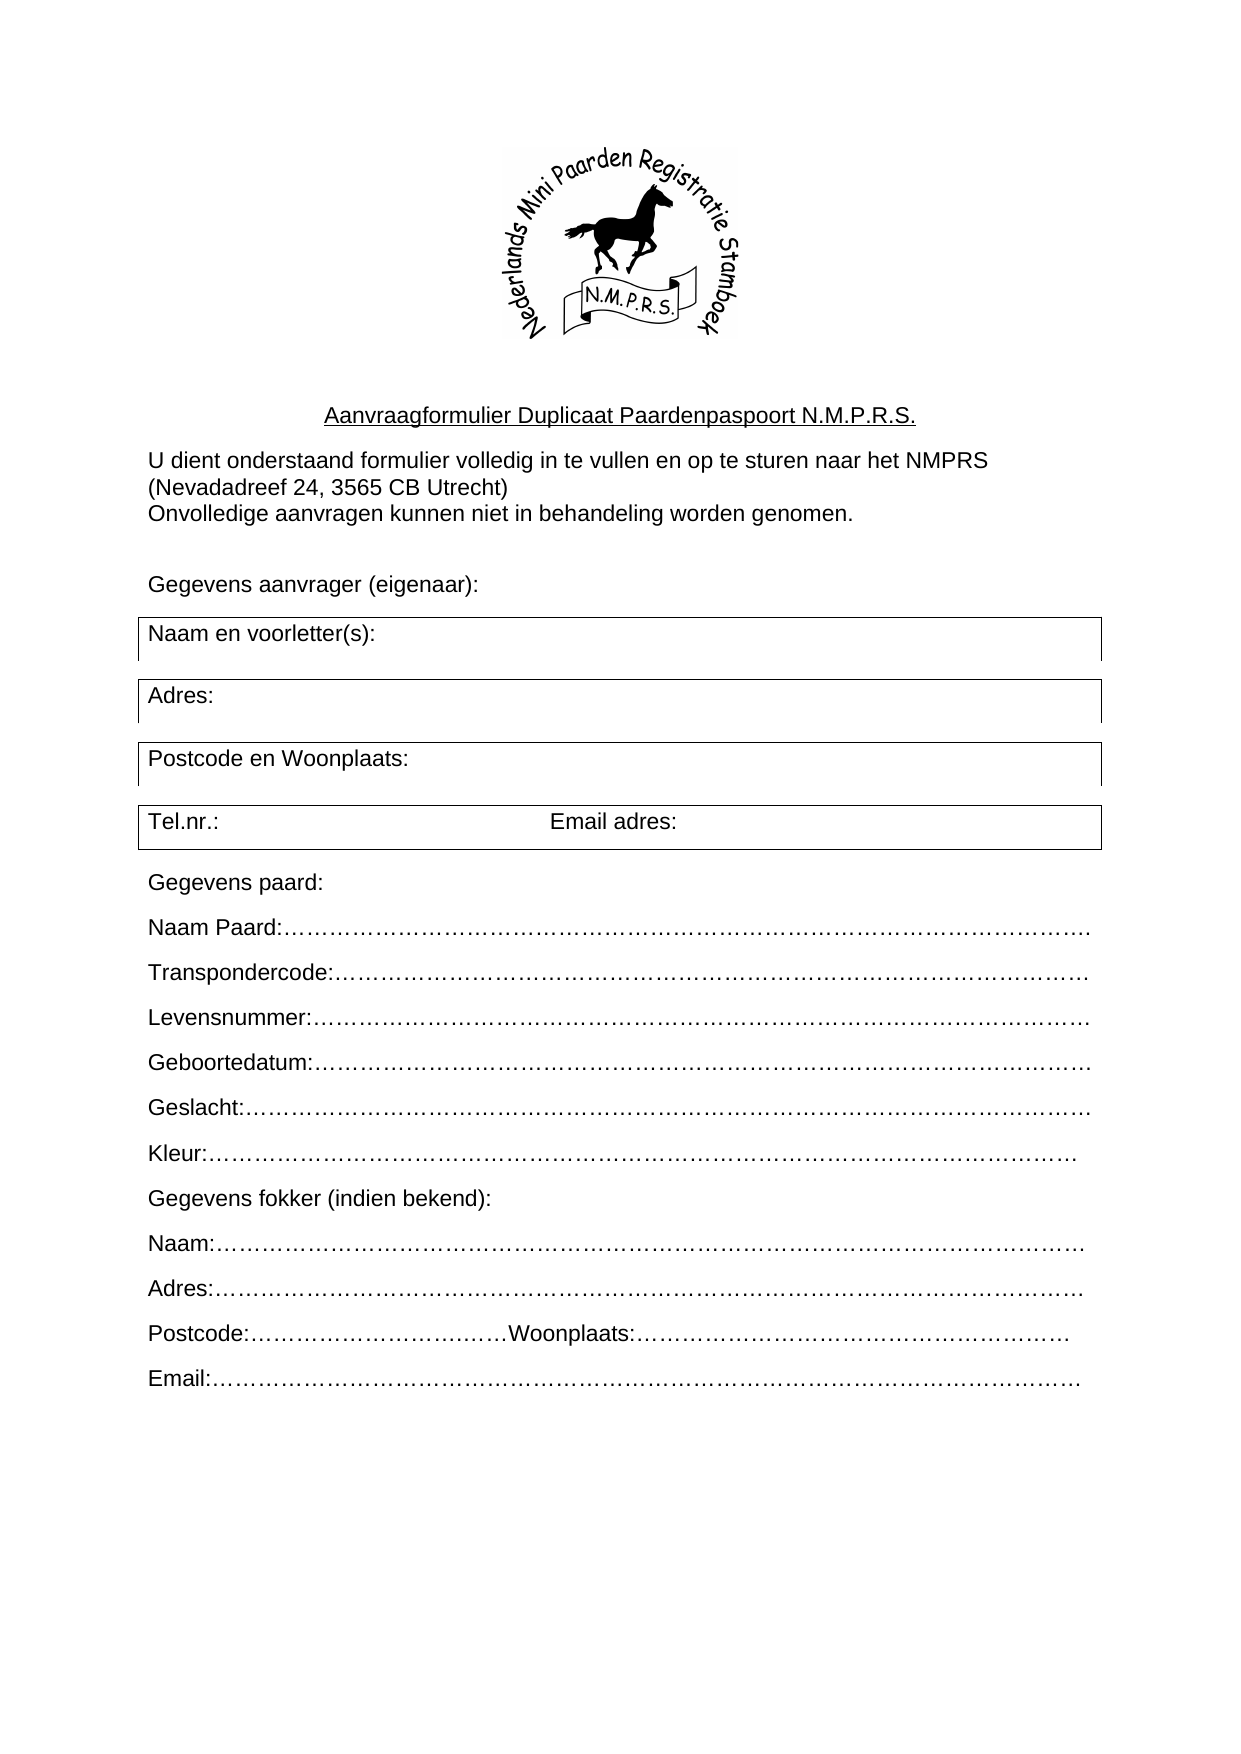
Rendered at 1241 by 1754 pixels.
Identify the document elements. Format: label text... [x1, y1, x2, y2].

text (Nevadadreef 24, 3565 CB Utrecht) [148, 474, 1093, 500]
text Gegevens fokker (indien bekend): [148, 1184, 1093, 1211]
text Naam:…………………………………………………………………………………………………… [148, 1230, 1093, 1256]
text Naam en voorletter(s): [139, 618, 1101, 661]
text Tel.nr.: Email adres: [139, 806, 1101, 849]
text Levensnummer:………………………………………………………………………………………… [148, 1004, 1093, 1031]
text Adres:…………………………………………………………………………………………………… [148, 1275, 1093, 1301]
text Geboortedatum:………………………………………………………………………………………… [148, 1049, 1093, 1076]
text U dient onderstaand formulier volledig in te vullen en op te sturen naar het NMPRS [148, 447, 1093, 474]
text Aanvraagformulier Duplicaat Paardenpaspoort N.M.P.R.S. [148, 402, 1093, 428]
text Transpondercode:……………………………………………………………………………………… [148, 959, 1093, 985]
picture [501, 147, 739, 339]
text Postcode en Woonplaats: [139, 743, 1101, 786]
text Naam Paard:……………………………………………………………………………………………. [148, 914, 1093, 940]
text Email:…………………………………………………………………………………………………… [148, 1365, 1093, 1391]
text Geslacht:………………………………………………………………………………………………… [148, 1094, 1093, 1121]
text Gegevens aanvrager (eigenaar): [148, 571, 1093, 598]
text Postcode:……………………….……Woonplaats:………………………………………………… [148, 1320, 1093, 1346]
text Adres: [139, 680, 1101, 723]
text Kleur:…………………………………………………………………………………………………… [148, 1139, 1093, 1166]
text Gegevens paard: [148, 869, 1093, 895]
text Onvolledige aanvragen kunnen niet in behandeling worden genomen. [148, 500, 1093, 526]
